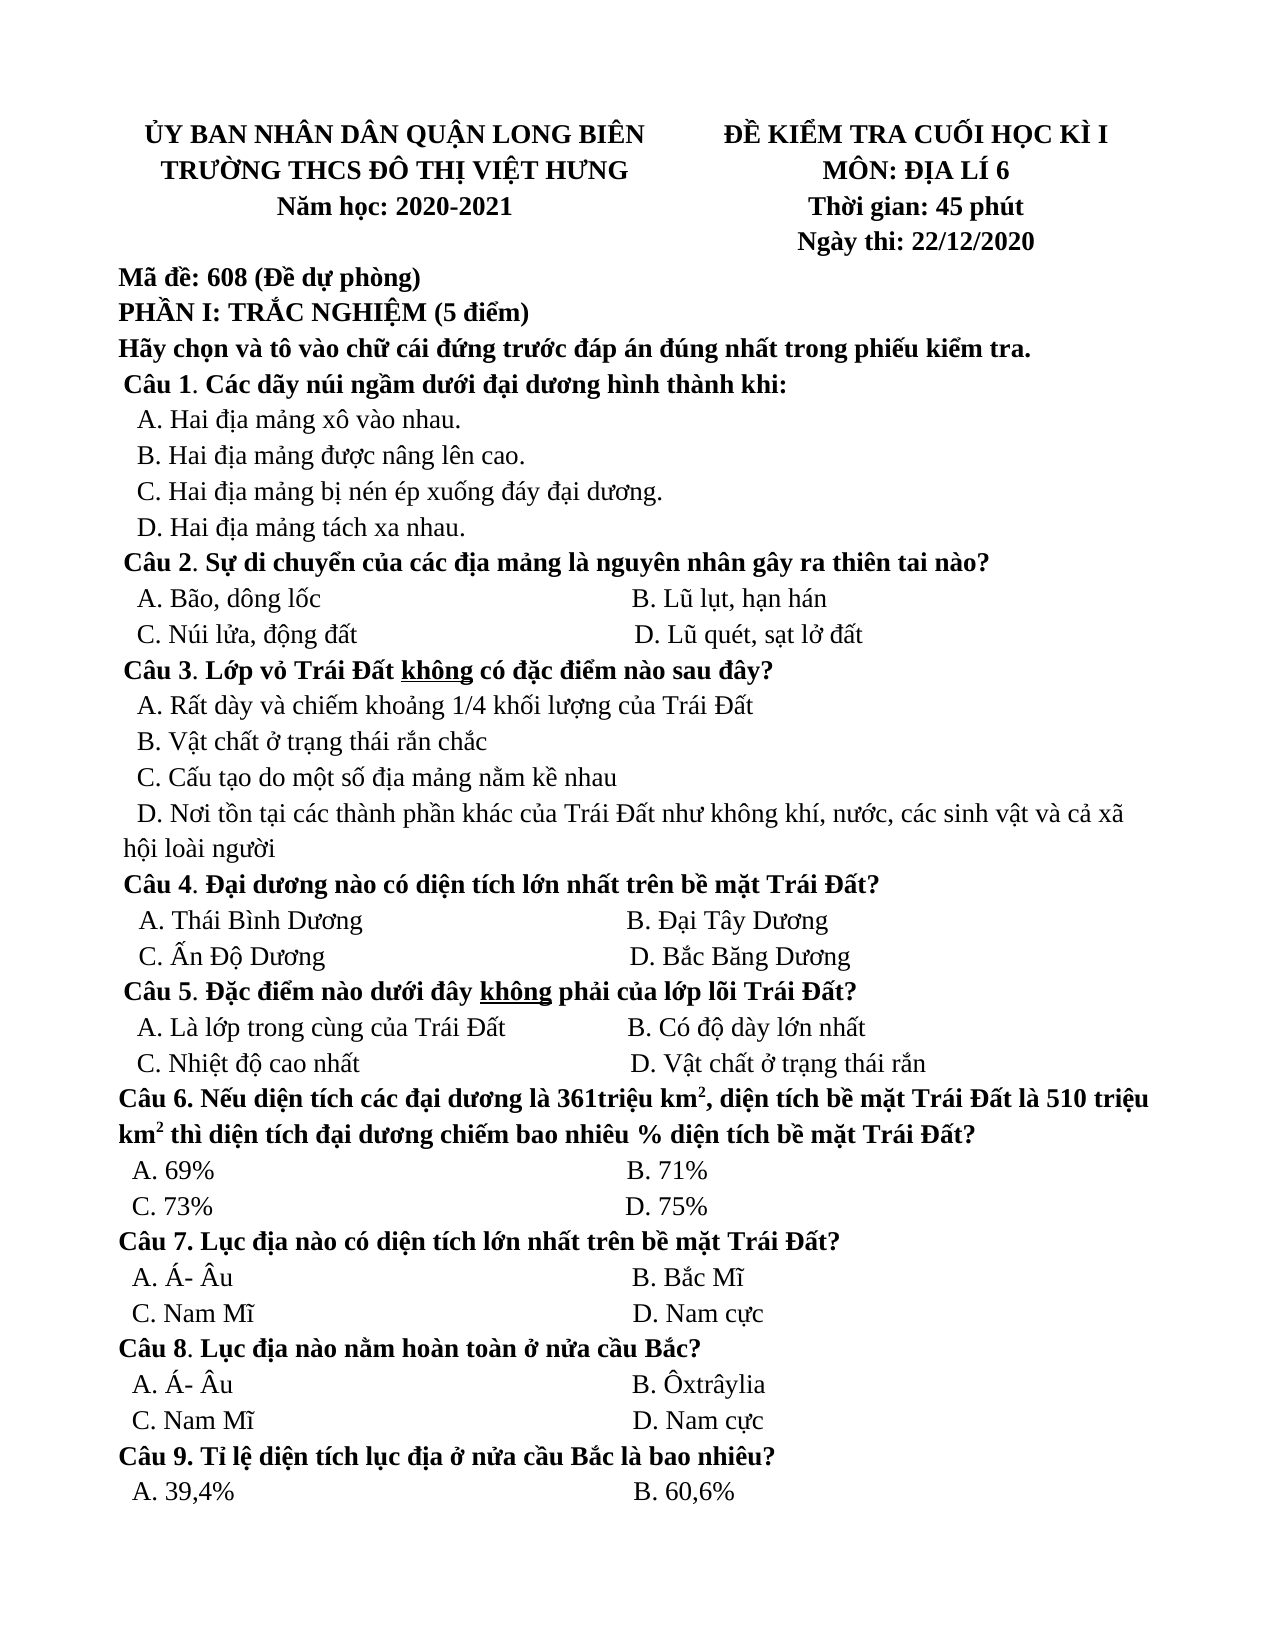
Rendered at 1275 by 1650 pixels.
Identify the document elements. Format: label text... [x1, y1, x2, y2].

text D. Nơi tồn tại các thành phần khác của Trái Đất như không khí, nước, các sinh vật và cả xã hội loài người [123, 797, 1152, 863]
text A. Là lớp trong cùng của Trái Đất B. Có độ dày lớn nhất [123, 1011, 1152, 1042]
text B. Hai địa mảng được nâng lên cao. [123, 439, 1152, 471]
text A. Bão, dông lốc B. Lũ lụt, hạn hán [123, 582, 1152, 613]
text Câu 1. Các dãy núi ngầm dưới đại dương hình thành khi: [123, 368, 1152, 399]
text PHẦN I: TRẮC NGHIỆM (5 điểm) [118, 296, 1157, 328]
text Câu 5. Đặc điểm nào dưới đây không phải của lớp lõi Trái Đất? [123, 975, 1152, 1006]
table_header ỦY BAN NHÂN DÂN QUẬN LONG BIÊN TRƯỜNG THCS ĐÔ THỊ VIỆT HƯNG Năm học: 2020-2021 [118, 118, 671, 261]
text A. 39,4% B. 60,6% [118, 1476, 1157, 1507]
text Câu 8. Lục địa nào nằm hoàn toàn ở nửa cầu Bắc? [118, 1333, 1157, 1364]
text C. Cấu tạo do một số địa mảng nằm kề nhau [123, 761, 1152, 792]
text C. Nam Mĩ D. Nam cực [118, 1404, 1157, 1435]
text A. Á- Âu B. Ôxtrâylia [118, 1368, 1157, 1399]
text Câu 6. Nếu diện tích các đại dương là 361triệu km2, diện tích bề mặt Trái Đất là 510 triệu km2 thì diện tích đại dương chiếm bao nhiêu % diện tích bề mặt Trái Đất? [118, 1082, 1157, 1149]
text B. Vật chất ở trạng thái rắn chắc [123, 725, 1152, 756]
text Câu 4. Đại dương nào có diện tích lớn nhất trên bề mặt Trái Đất? [123, 868, 1152, 899]
text Mã đề: 608 (Đề dự phòng) [118, 261, 1157, 292]
text C. Nhiệt độ cao nhất D. Vật chất ở trạng thái rắn [123, 1047, 1152, 1078]
text Câu 9. Tỉ lệ diện tích lục địa ở nửa cầu Bắc là bao nhiêu? [118, 1440, 1157, 1471]
text A. 69% B. 71% [118, 1154, 1157, 1185]
text A. Hai địa mảng xô vào nhau. [123, 404, 1152, 435]
text C. 73% D. 75% [118, 1190, 1157, 1221]
text A. Á- Âu B. Bắc Mĩ [118, 1261, 1157, 1292]
text C. Ấn Độ Dương D. Bắc Băng Dương [118, 939, 1157, 971]
text A. Thái Bình Dương B. Đại Tây Dương [118, 904, 1157, 935]
text Câu 3. Lớp vỏ Trái Đất không có đặc điểm nào sau đây? [123, 654, 1152, 685]
text Câu 7. Lục địa nào có diện tích lớn nhất trên bề mặt Trái Đất? [118, 1225, 1157, 1257]
text C. Hai địa mảng bị nén ép xuống đáy đại dương. [123, 475, 1152, 506]
text C. Núi lửa, động đất D. Lũ quét, sạt lở đất [123, 618, 1152, 649]
text C. Nam Mĩ D. Nam cực [118, 1297, 1157, 1328]
text Câu 2. Sự di chuyển của các địa mảng là nguyên nhân gây ra thiên tai nào? [123, 547, 1152, 578]
text Hãy chọn và tô vào chữ cái đứng trước đáp án đúng nhất trong phiếu kiểm tra. [118, 332, 1157, 363]
table_header ĐỀ KIỂM TRA CUỐI HỌC KÌ I MÔN: ĐỊA LÍ 6 Thời gian: 45 phút Ngày thi: 22/12/2020 [671, 118, 1161, 261]
text A. Rất dày và chiếm khoảng 1/4 khối lượng của Trái Đất [123, 689, 1152, 721]
text D. Hai địa mảng tách xa nhau. [123, 511, 1152, 542]
